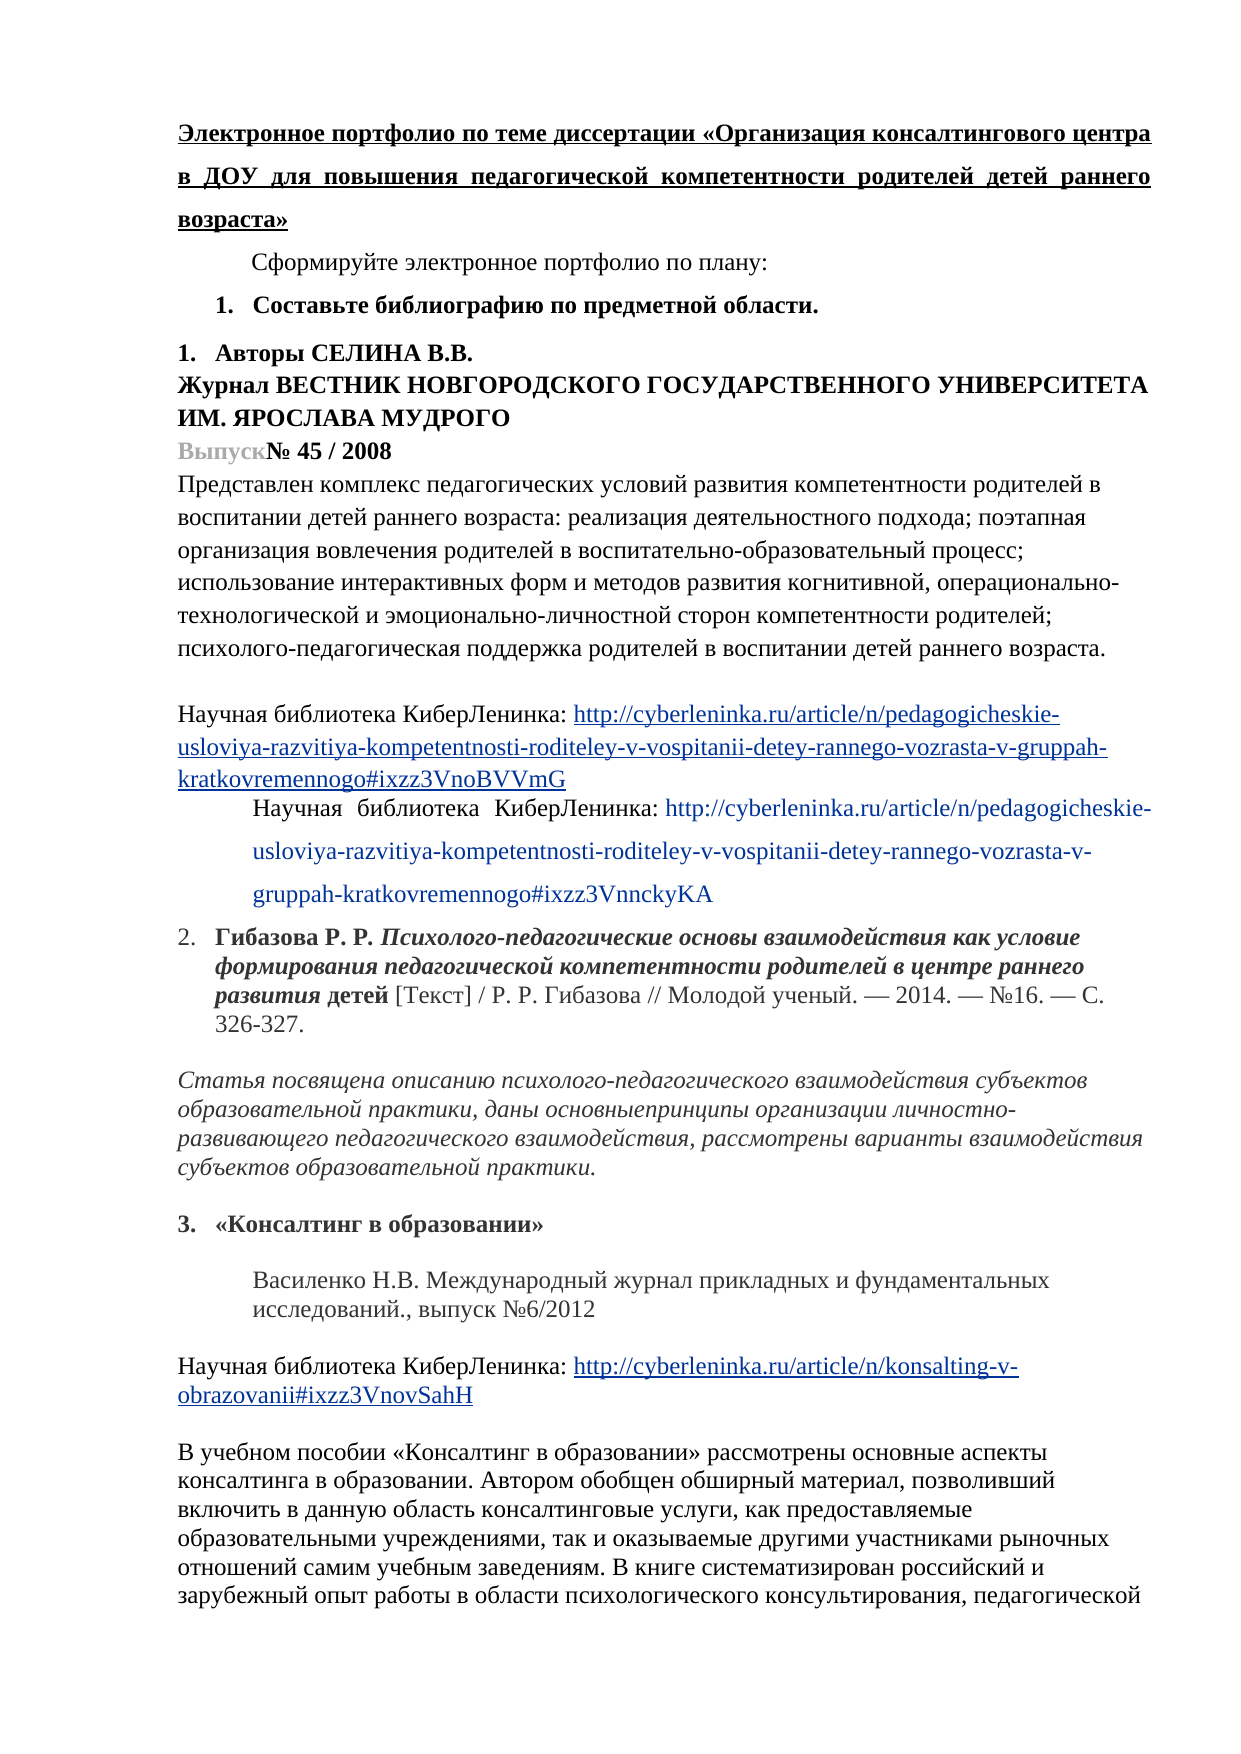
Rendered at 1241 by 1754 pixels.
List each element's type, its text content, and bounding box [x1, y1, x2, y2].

list «Консалтинг в образовании» [177, 1209, 1152, 1237]
text Сформируйте электронное портфолио по плану: [177, 247, 1152, 276]
list Составьте библиографию по предметной области. [215, 291, 1152, 319]
text Электронное портфолио по теме диссертации «Организация консалтингового центра в ДОУ для повышения педагогической компетентности родителей детей раннего возраста» [177, 144, 1152, 233]
text Научная библиотека КиберЛенинка: http://cyberleninka.ru/article/n/konsalting-v-obrazovanii#ixzz3VnovSahH [177, 1351, 1152, 1409]
text Представлен комплекс педагогических условий развития компетентности родителей в воспитании детей раннего возраста: реализация деятельностного подхода; поэтапная организация вовлечения родителей в воспитательно-образовательный процесс; использование интерактивных форм и методов развития когнитивной, операционально-технологической и эмоционально-личностной сторон компетентности родителей; психолого-педагогическая поддержка родителей в воспитании детей раннего возраста. Научная библиотека КиберЛенинка: http://cyberleninka.ru/article/n/pedagogicheskie-usloviya-razvitiya-kompetentnosti-roditeley-v-vospitanii-detey-rannego-vozrasta-v-gruppah-kratkovremennogo#ixzz3VnoBVVmG [177, 465, 1152, 793]
list Авторы СЕЛИНА В.В. [177, 334, 1152, 367]
text Выпуск№ 45 / 2008 [177, 432, 1152, 465]
text Василенко Н.В. Международный журнал прикладных и фундаментальных исследований., выпуск №6/2012 [252, 1266, 1152, 1323]
text Электронное портфолио по теме диссертации «Организация консалтингового центра в ДОУ для повышения педагогической компетентности родителей детей раннего возраста» [177, 118, 1152, 143]
list Гибазова Р. Р. Психолого-педагогические основы взаимодействия как условие формирования педагогической компетентности родителей в центре раннего развития детей [Текст] / Р. Р. Гибазова // Молодой ученый. — 2014. — №16. — С. 326-327. [177, 922, 1152, 1037]
text Журнал ВЕСТНИК НОВГОРОДСКОГО ГОСУДАРСТВЕННОГО УНИВЕРСИТЕТА ИМ. ЯРОСЛАВА МУДРОГО [177, 367, 1152, 432]
text Научная библиотека КиберЛенинка: http://cyberleninka.ru/article/n/pedagogicheskie-usloviya-razvitiya-kompetentnosti-roditeley-v-vospitanii-detey-rannego-vozrasta-v-gruppah-kratkovremennogo#ixzz3VnnckyKA [252, 793, 1152, 908]
text Статья посвящена описанию психолого-педагогического взаимодействия субъектов образовательной практики, даны основныепринципы организации личностно-развивающего педагогического взаимодействия, рассмотрены варианты взаимодействия субъектов образовательной практики. [177, 1066, 1152, 1181]
